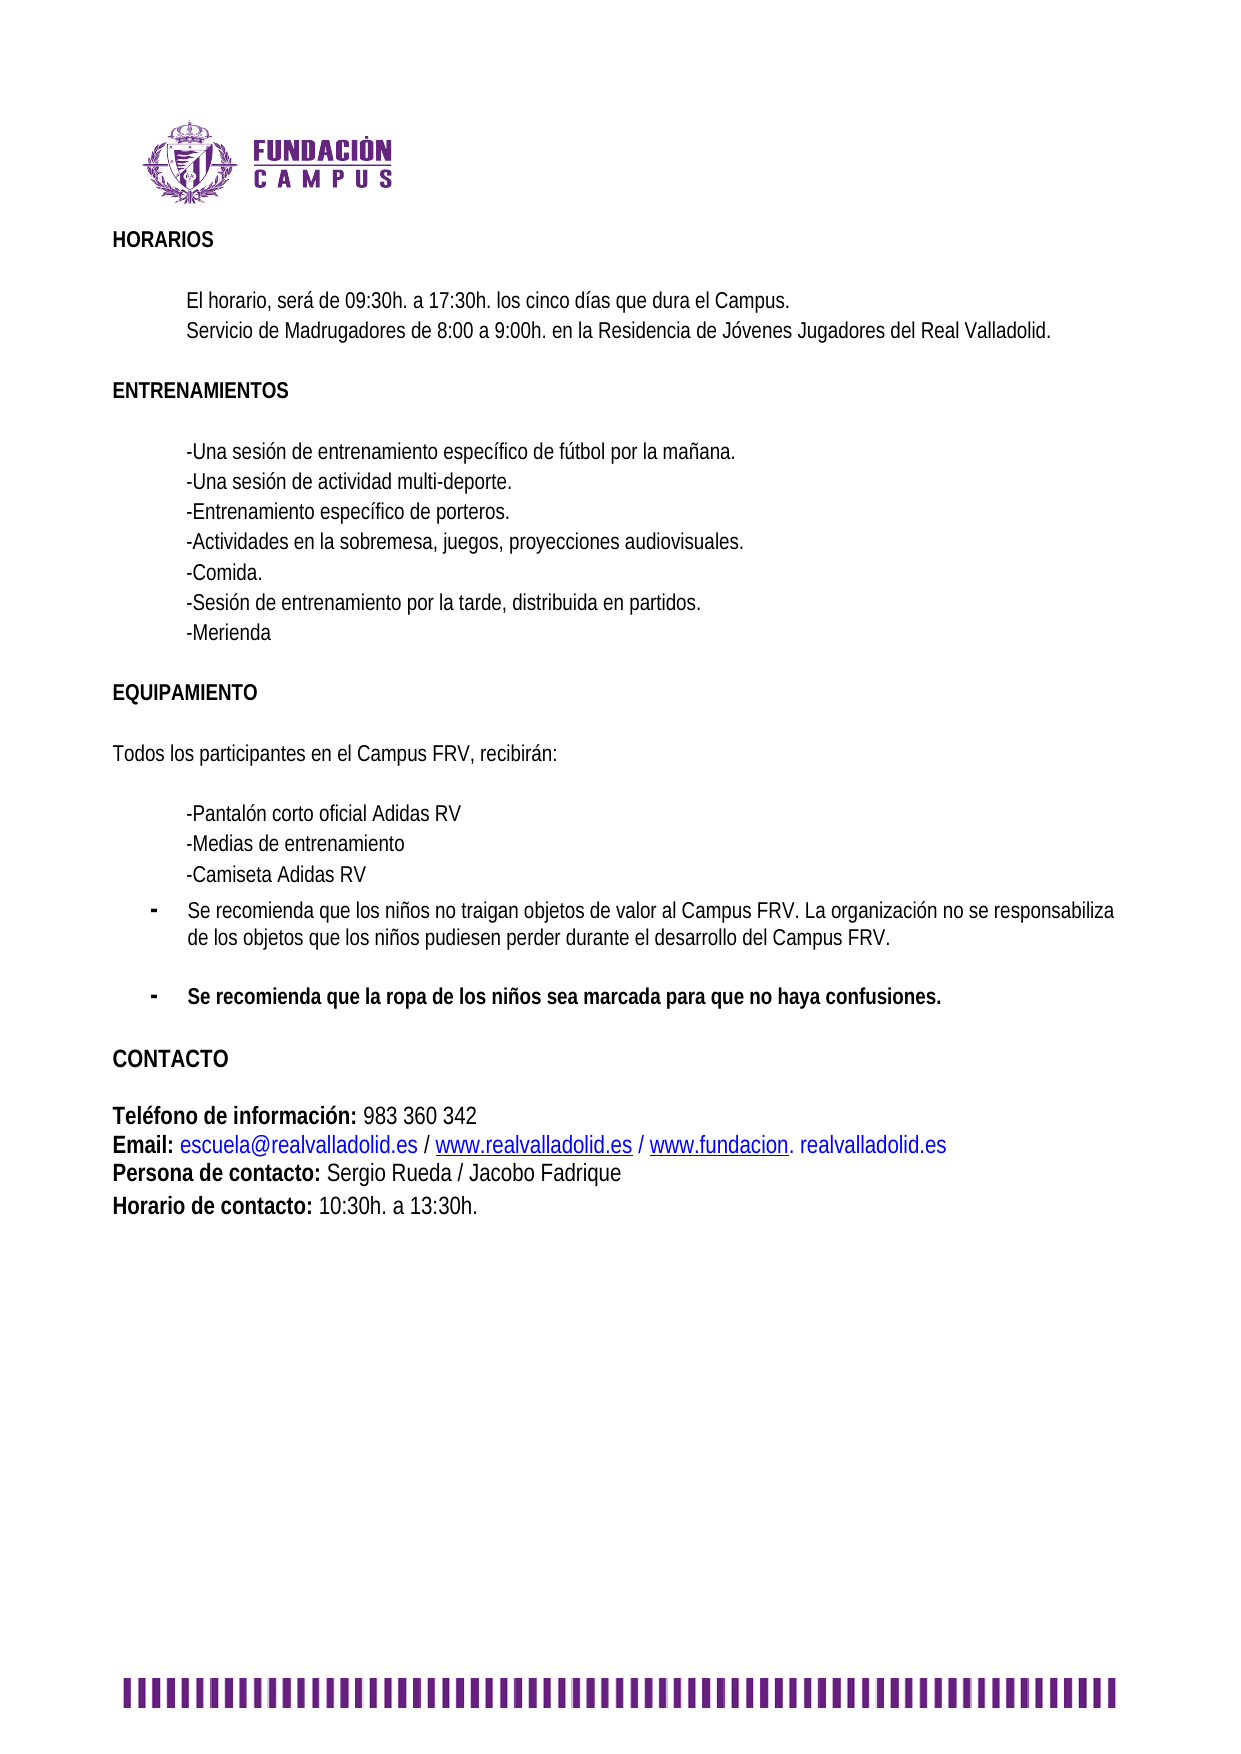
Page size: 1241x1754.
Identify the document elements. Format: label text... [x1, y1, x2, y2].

text -Actividades en la sobremesa, juegos, proyecciones audiovisuales. [112, 528, 1128, 554]
text HORARIOS [112, 226, 1128, 252]
text -Sesión de entrenamiento por la tarde, distribuida en partidos. [112, 589, 1128, 615]
picture [112, 99, 474, 227]
text Persona de contacto: Sergio Rueda / Jacobo Fadrique [112, 1158, 1128, 1187]
text CONTACTO [112, 1044, 1128, 1072]
text -Camiseta Adidas RV [112, 861, 1128, 887]
text -Merienda [112, 619, 1128, 645]
text -Una sesión de actividad multi-deporte. [112, 468, 1128, 494]
text -Una sesión de entrenamiento específico de fútbol por la mañana. [112, 438, 1128, 464]
list Se recomienda que los niños no traigan objetos de valor al Campus FRV. La organización no se responsabiliza de los objetos que los niños pudiesen perder durante el desarrollo del Campus FRV. [150, 891, 1128, 951]
text El horario, será de 09:30h. a 17:30h. los cinco días que dura el Campus. [112, 287, 1128, 313]
text Todos los participantes en el Campus FRV, recibirán: [112, 740, 1128, 766]
text EQUIPAMIENTO [112, 679, 1128, 706]
list Se recomienda que la ropa de los niños sea marcada para que no haya confusiones. [150, 977, 1128, 1010]
text -Entrenamiento específico de porteros. [112, 498, 1128, 524]
text Horario de contacto: 10:30h. a 13:30h. [112, 1191, 1128, 1220]
text Teléfono de información: 983 360 342 [112, 1101, 1128, 1130]
text -Pantalón corto oficial Adidas RV [112, 800, 1128, 826]
picture [117, 1678, 1123, 1708]
text Servicio de Madrugadores de 8:00 a 9:00h. en la Residencia de Jóvenes Jugadores del Real Valladolid. [112, 317, 1128, 343]
text -Comida. [112, 558, 1128, 585]
text -Medias de entrenamiento [112, 830, 1128, 857]
text Email: escuela@realvalladolid.es / www.realvalladolid.es / www.fundacion. realvalladolid.es [112, 1130, 1128, 1158]
text ENTRENAMIENTOS [112, 377, 1128, 403]
